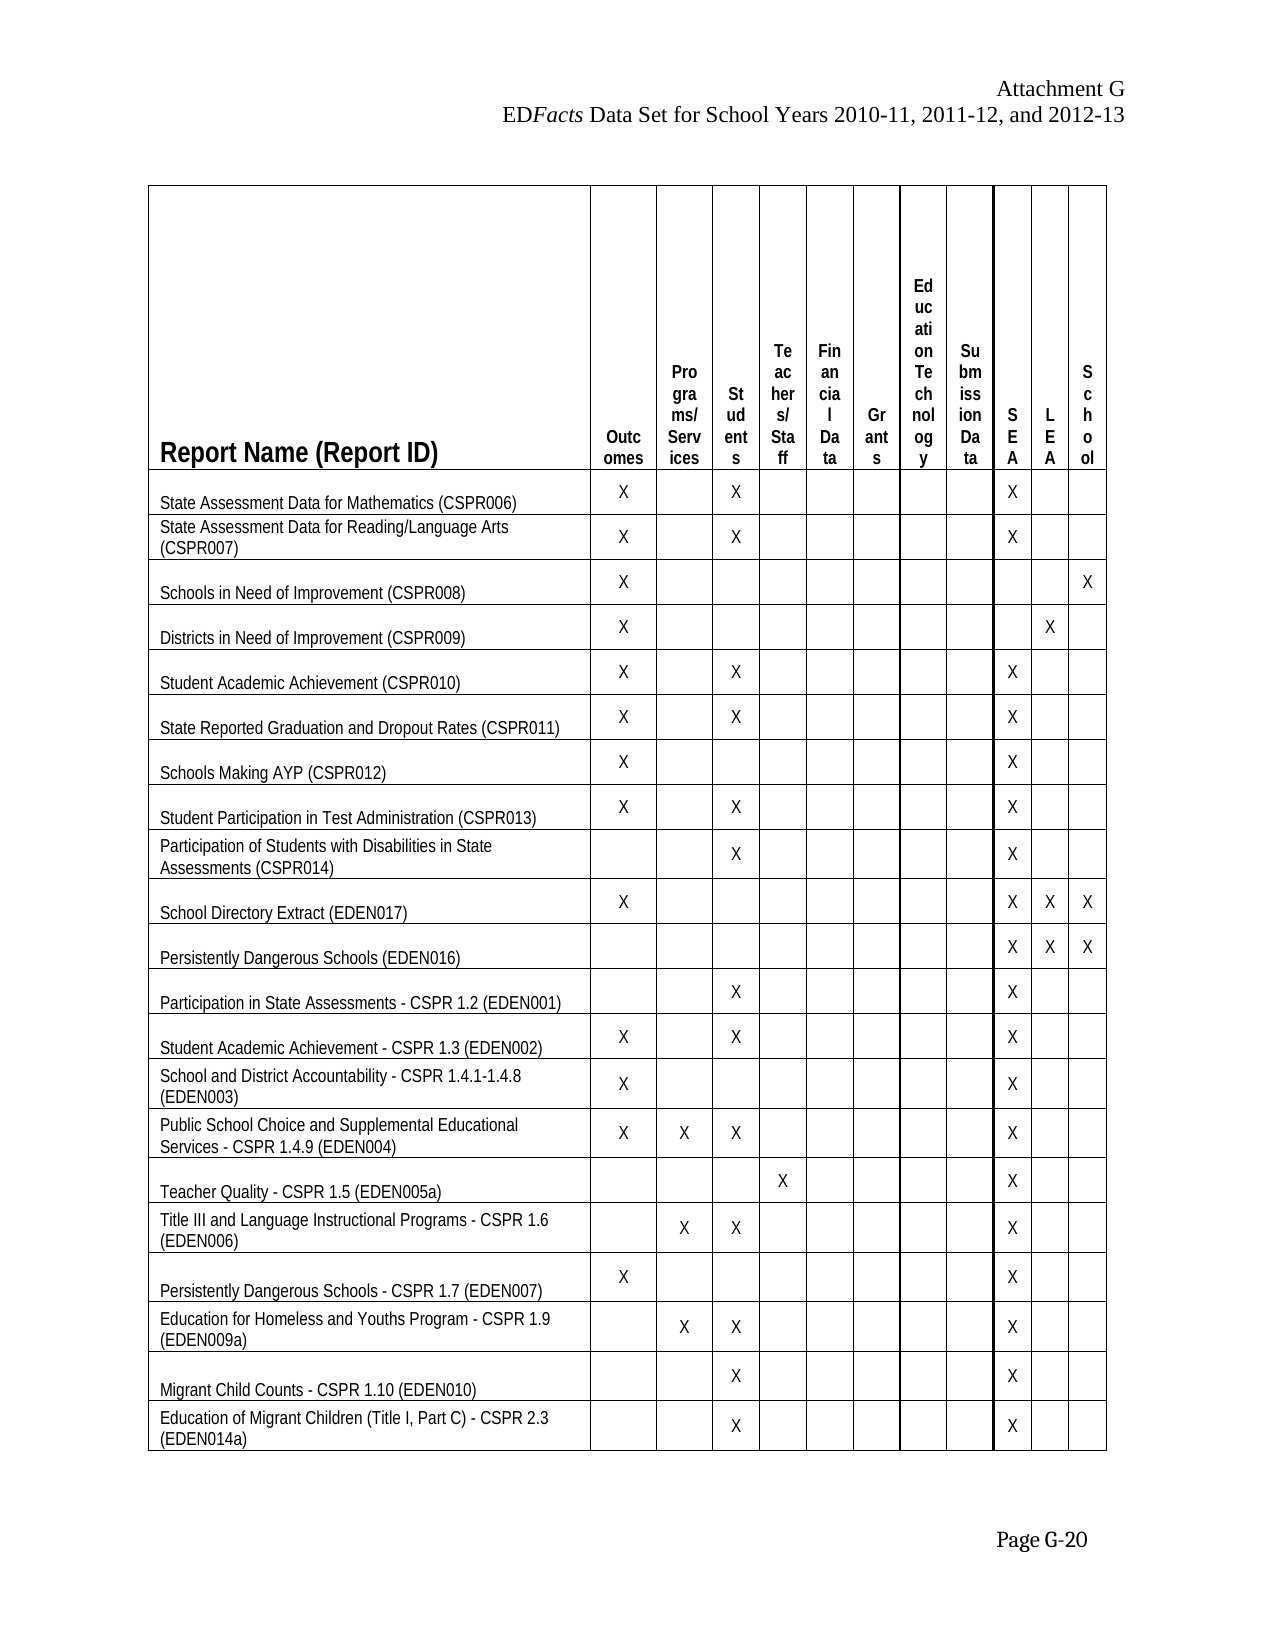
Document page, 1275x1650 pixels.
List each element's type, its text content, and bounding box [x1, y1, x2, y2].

table_cell X [995, 830, 1031, 878]
table_header Submission Data [947, 186, 992, 469]
table_cell [995, 560, 1031, 604]
table_cell [1032, 740, 1068, 784]
table_cell [591, 969, 656, 1013]
table_cell [947, 1014, 992, 1058]
table_cell [807, 785, 853, 829]
table_cell [1032, 785, 1068, 829]
table_cell [713, 560, 759, 604]
table_cell [854, 830, 899, 878]
table_cell [760, 1401, 806, 1450]
table_cell X [713, 1401, 759, 1450]
table_cell [901, 785, 946, 829]
table_cell X [713, 1109, 759, 1157]
table_cell X [713, 1352, 759, 1400]
table_cell Participation of Students with Disabilities in State Assessments (CSPR014) [149, 830, 590, 878]
table_cell X [591, 879, 656, 923]
table_cell [947, 605, 992, 649]
table_cell [1032, 1158, 1068, 1202]
table_cell [1069, 740, 1106, 784]
table_cell [901, 1158, 946, 1202]
table_cell State Assessment Data for Mathematics (CSPR006) [149, 470, 590, 514]
table_cell [1069, 1401, 1106, 1450]
table_cell X [995, 740, 1031, 784]
table_cell [657, 740, 712, 784]
table_cell [1069, 969, 1106, 1013]
table_cell [807, 1253, 853, 1301]
table_cell [854, 924, 899, 968]
table_cell [760, 515, 806, 559]
table_cell [760, 605, 806, 649]
table_cell [760, 1352, 806, 1400]
table_cell [854, 740, 899, 784]
table_cell X [995, 1059, 1031, 1108]
table_cell [1032, 1352, 1068, 1400]
table_cell [901, 740, 946, 784]
table_cell [807, 470, 853, 514]
table_cell [760, 560, 806, 604]
table_cell X [1069, 560, 1106, 604]
table_cell [760, 1059, 806, 1108]
table_cell [854, 1059, 899, 1108]
table_cell X [713, 470, 759, 514]
table_cell X [995, 1109, 1031, 1157]
table_cell [854, 785, 899, 829]
table_cell X [713, 830, 759, 878]
table_cell [854, 1014, 899, 1058]
table_cell [657, 924, 712, 968]
table_cell [947, 1109, 992, 1157]
table_cell [807, 740, 853, 784]
table_cell [947, 969, 992, 1013]
table_cell [1069, 605, 1106, 649]
table_cell X [995, 1158, 1031, 1202]
table_cell [807, 560, 853, 604]
table_cell [1032, 1203, 1068, 1252]
table_cell [901, 1059, 946, 1108]
table_cell [854, 470, 899, 514]
table_cell [947, 695, 992, 739]
table_cell [760, 650, 806, 694]
table_cell [1069, 1014, 1106, 1058]
table_header Teachers/ Staff [760, 186, 806, 469]
table_cell [1069, 1059, 1106, 1108]
table_cell [657, 1352, 712, 1400]
table_cell [1069, 1253, 1106, 1301]
table_cell X [657, 1203, 712, 1252]
table_cell X [713, 1302, 759, 1351]
table_cell [1032, 969, 1068, 1013]
table_cell Student Participation in Test Administration (CSPR013) [149, 785, 590, 829]
table_cell X [995, 1203, 1031, 1252]
table_cell [760, 1302, 806, 1351]
table_cell X [657, 1302, 712, 1351]
table_cell [807, 830, 853, 878]
table_cell [901, 1203, 946, 1252]
table_cell [657, 470, 712, 514]
table_cell [807, 605, 853, 649]
table_cell Persistently Dangerous Schools (EDEN016) [149, 924, 590, 968]
table_cell [1069, 1158, 1106, 1202]
table_cell X [995, 695, 1031, 739]
table_cell [760, 740, 806, 784]
table_cell [947, 785, 992, 829]
table_cell [657, 515, 712, 559]
table_cell [901, 830, 946, 878]
table_cell X [713, 695, 759, 739]
table_cell [947, 830, 992, 878]
table_cell Student Academic Achievement (CSPR010) [149, 650, 590, 694]
table_cell [807, 650, 853, 694]
table_cell [713, 740, 759, 784]
table_cell [947, 924, 992, 968]
table_cell [1069, 695, 1106, 739]
table_header Outcomes [591, 186, 656, 469]
table_cell [1069, 1203, 1106, 1252]
table_cell Districts in Need of Improvement (CSPR009) [149, 605, 590, 649]
table_cell X [995, 1401, 1031, 1450]
table_cell [854, 1109, 899, 1157]
table_cell [947, 879, 992, 923]
table_cell [657, 560, 712, 604]
table_cell [807, 879, 853, 923]
table_cell [1069, 830, 1106, 878]
table_cell [657, 879, 712, 923]
table_cell X [1069, 879, 1106, 923]
table_cell X [591, 470, 656, 514]
table_cell X [995, 650, 1031, 694]
table_cell X [995, 879, 1031, 923]
table_cell [1032, 1302, 1068, 1351]
table_cell X [995, 969, 1031, 1013]
table_cell X [591, 1109, 656, 1157]
table_cell X [591, 560, 656, 604]
table_cell [854, 1401, 899, 1450]
table_cell [854, 879, 899, 923]
table_cell [657, 1401, 712, 1450]
table_cell [807, 1203, 853, 1252]
table_cell [591, 1158, 656, 1202]
table_cell [657, 969, 712, 1013]
table_cell [657, 830, 712, 878]
table_cell Migrant Child Counts - CSPR 1.10 (EDEN010) [149, 1352, 590, 1400]
table_cell [854, 560, 899, 604]
table_header SEA [995, 186, 1031, 469]
table_cell X [1069, 924, 1106, 968]
table_cell [901, 1352, 946, 1400]
table_cell [901, 515, 946, 559]
table_cell [807, 1352, 853, 1400]
table_cell Title III and Language Instructional Programs - CSPR 1.6 (EDEN006) [149, 1203, 590, 1252]
table_cell [901, 1302, 946, 1351]
table_cell [1069, 1109, 1106, 1157]
table_cell [947, 740, 992, 784]
table_cell [591, 1203, 656, 1252]
table_cell [591, 924, 656, 968]
table_cell [1032, 1059, 1068, 1108]
table_cell [591, 1352, 656, 1400]
table_header Report Name (Report ID) [149, 186, 590, 469]
table_cell X [657, 1109, 712, 1157]
table_cell [713, 1059, 759, 1108]
table_cell [1032, 1253, 1068, 1301]
table_cell [854, 605, 899, 649]
table_cell [1032, 1401, 1068, 1450]
table_cell [657, 605, 712, 649]
table_cell [854, 1253, 899, 1301]
table_cell X [713, 785, 759, 829]
table_cell X [591, 740, 656, 784]
table_cell [901, 1401, 946, 1450]
table_cell [760, 1253, 806, 1301]
table_cell [760, 785, 806, 829]
table_cell X [995, 1352, 1031, 1400]
table_cell [947, 470, 992, 514]
table_cell [807, 1158, 853, 1202]
table_cell Participation in State Assessments - CSPR 1.2 (EDEN001) [149, 969, 590, 1013]
table_cell [657, 1014, 712, 1058]
table_cell [947, 1203, 992, 1252]
table_cell X [591, 785, 656, 829]
table_cell [1069, 785, 1106, 829]
table_cell X [995, 1302, 1031, 1351]
table_header Students [713, 186, 759, 469]
table_cell State Reported Graduation and Dropout Rates (CSPR011) [149, 695, 590, 739]
table_cell X [591, 1059, 656, 1108]
table_cell [807, 1302, 853, 1351]
table_header Programs/ Services [657, 186, 712, 469]
table_cell X [995, 515, 1031, 559]
table_cell X [591, 1253, 656, 1301]
table_cell [901, 1014, 946, 1058]
table_cell [1032, 650, 1068, 694]
table_cell X [995, 1014, 1031, 1058]
table_cell [1032, 560, 1068, 604]
table_cell [1032, 1109, 1068, 1157]
table_cell [947, 1059, 992, 1108]
table_cell [947, 650, 992, 694]
table_cell [1032, 515, 1068, 559]
table_cell [1069, 650, 1106, 694]
table_cell [713, 924, 759, 968]
table_cell School Directory Extract (EDEN017) [149, 879, 590, 923]
table_cell [947, 515, 992, 559]
table_header Grants [854, 186, 899, 469]
table_cell X [760, 1158, 806, 1202]
table_cell X [1032, 879, 1068, 923]
table_cell [760, 830, 806, 878]
table_cell [947, 1253, 992, 1301]
table_cell X [1032, 924, 1068, 968]
table_header Education Technology [901, 186, 946, 469]
table_cell [657, 650, 712, 694]
table_cell [947, 1352, 992, 1400]
table_cell [760, 695, 806, 739]
table_cell [901, 1253, 946, 1301]
table_cell [713, 879, 759, 923]
table_cell Persistently Dangerous Schools - CSPR 1.7 (EDEN007) [149, 1253, 590, 1301]
table_cell [807, 695, 853, 739]
table_cell [1069, 1352, 1106, 1400]
table_cell Education for Homeless and Youths Program - CSPR 1.9 (EDEN009a) [149, 1302, 590, 1351]
table_cell [1069, 515, 1106, 559]
table_cell X [995, 924, 1031, 968]
table_cell [1032, 695, 1068, 739]
table_cell [713, 1158, 759, 1202]
table_cell [1032, 470, 1068, 514]
table_cell [901, 605, 946, 649]
table_cell [901, 879, 946, 923]
table_cell [1069, 1302, 1106, 1351]
table_cell [901, 969, 946, 1013]
table_cell [760, 969, 806, 1013]
table_header Financial Data [807, 186, 853, 469]
table_cell [1032, 1014, 1068, 1058]
table_cell [854, 1302, 899, 1351]
table_header School [1069, 186, 1106, 469]
table_cell [854, 1352, 899, 1400]
table_cell [854, 515, 899, 559]
table_cell [657, 1158, 712, 1202]
table_cell [854, 695, 899, 739]
table_cell [854, 969, 899, 1013]
table_cell [760, 1014, 806, 1058]
table_cell X [995, 470, 1031, 514]
table_cell [854, 1158, 899, 1202]
table_cell [947, 1401, 992, 1450]
table_cell [760, 879, 806, 923]
table_cell [760, 470, 806, 514]
table_cell X [591, 650, 656, 694]
table_header LEA [1032, 186, 1068, 469]
table_cell [901, 470, 946, 514]
table_cell [807, 1059, 853, 1108]
table_cell X [713, 515, 759, 559]
table_cell [657, 695, 712, 739]
table_cell [713, 605, 759, 649]
table_cell X [591, 605, 656, 649]
table_cell X [591, 695, 656, 739]
table_cell [760, 924, 806, 968]
table_cell X [591, 1014, 656, 1058]
table_cell Schools Making AYP (CSPR012) [149, 740, 590, 784]
table_cell [995, 605, 1031, 649]
table_cell [657, 1253, 712, 1301]
table_cell X [995, 785, 1031, 829]
table_cell [807, 924, 853, 968]
table_cell [807, 1109, 853, 1157]
table_cell State Assessment Data for Reading/Language Arts (CSPR007) [149, 515, 590, 559]
table_cell [713, 1253, 759, 1301]
table_cell X [1032, 605, 1068, 649]
table_cell [657, 785, 712, 829]
table_cell X [713, 969, 759, 1013]
table_cell X [591, 515, 656, 559]
table_cell [807, 1401, 853, 1450]
table_cell [947, 1302, 992, 1351]
table_cell [854, 650, 899, 694]
table_cell [854, 1203, 899, 1252]
table_cell School and District Accountability - CSPR 1.4.1-1.4.8 (EDEN003) [149, 1059, 590, 1108]
table_cell [947, 1158, 992, 1202]
table_cell [901, 560, 946, 604]
table_cell [760, 1109, 806, 1157]
table_cell Teacher Quality - CSPR 1.5 (EDEN005a) [149, 1158, 590, 1202]
table_cell Student Academic Achievement - CSPR 1.3 (EDEN002) [149, 1014, 590, 1058]
table_cell [657, 1059, 712, 1108]
table_cell X [713, 1203, 759, 1252]
table_cell [1032, 830, 1068, 878]
table_cell [760, 1203, 806, 1252]
table_cell [947, 560, 992, 604]
table_cell [591, 1401, 656, 1450]
table_cell [807, 1014, 853, 1058]
table_cell [807, 969, 853, 1013]
table_cell Public School Choice and Supplemental Educational Services - CSPR 1.4.9 (EDEN004) [149, 1109, 590, 1157]
table_cell X [713, 1014, 759, 1058]
table_cell [591, 1302, 656, 1351]
table_cell [901, 695, 946, 739]
table_cell [1069, 470, 1106, 514]
table_cell [807, 515, 853, 559]
table_cell X [713, 650, 759, 694]
table_cell [901, 924, 946, 968]
table_cell [901, 1109, 946, 1157]
table_cell Education of Migrant Children (Title I, Part C) - CSPR 2.3 (EDEN014a) [149, 1401, 590, 1450]
table_cell Schools in Need of Improvement (CSPR008) [149, 560, 590, 604]
table_cell [901, 650, 946, 694]
table_cell X [995, 1253, 1031, 1301]
table_cell [591, 830, 656, 878]
